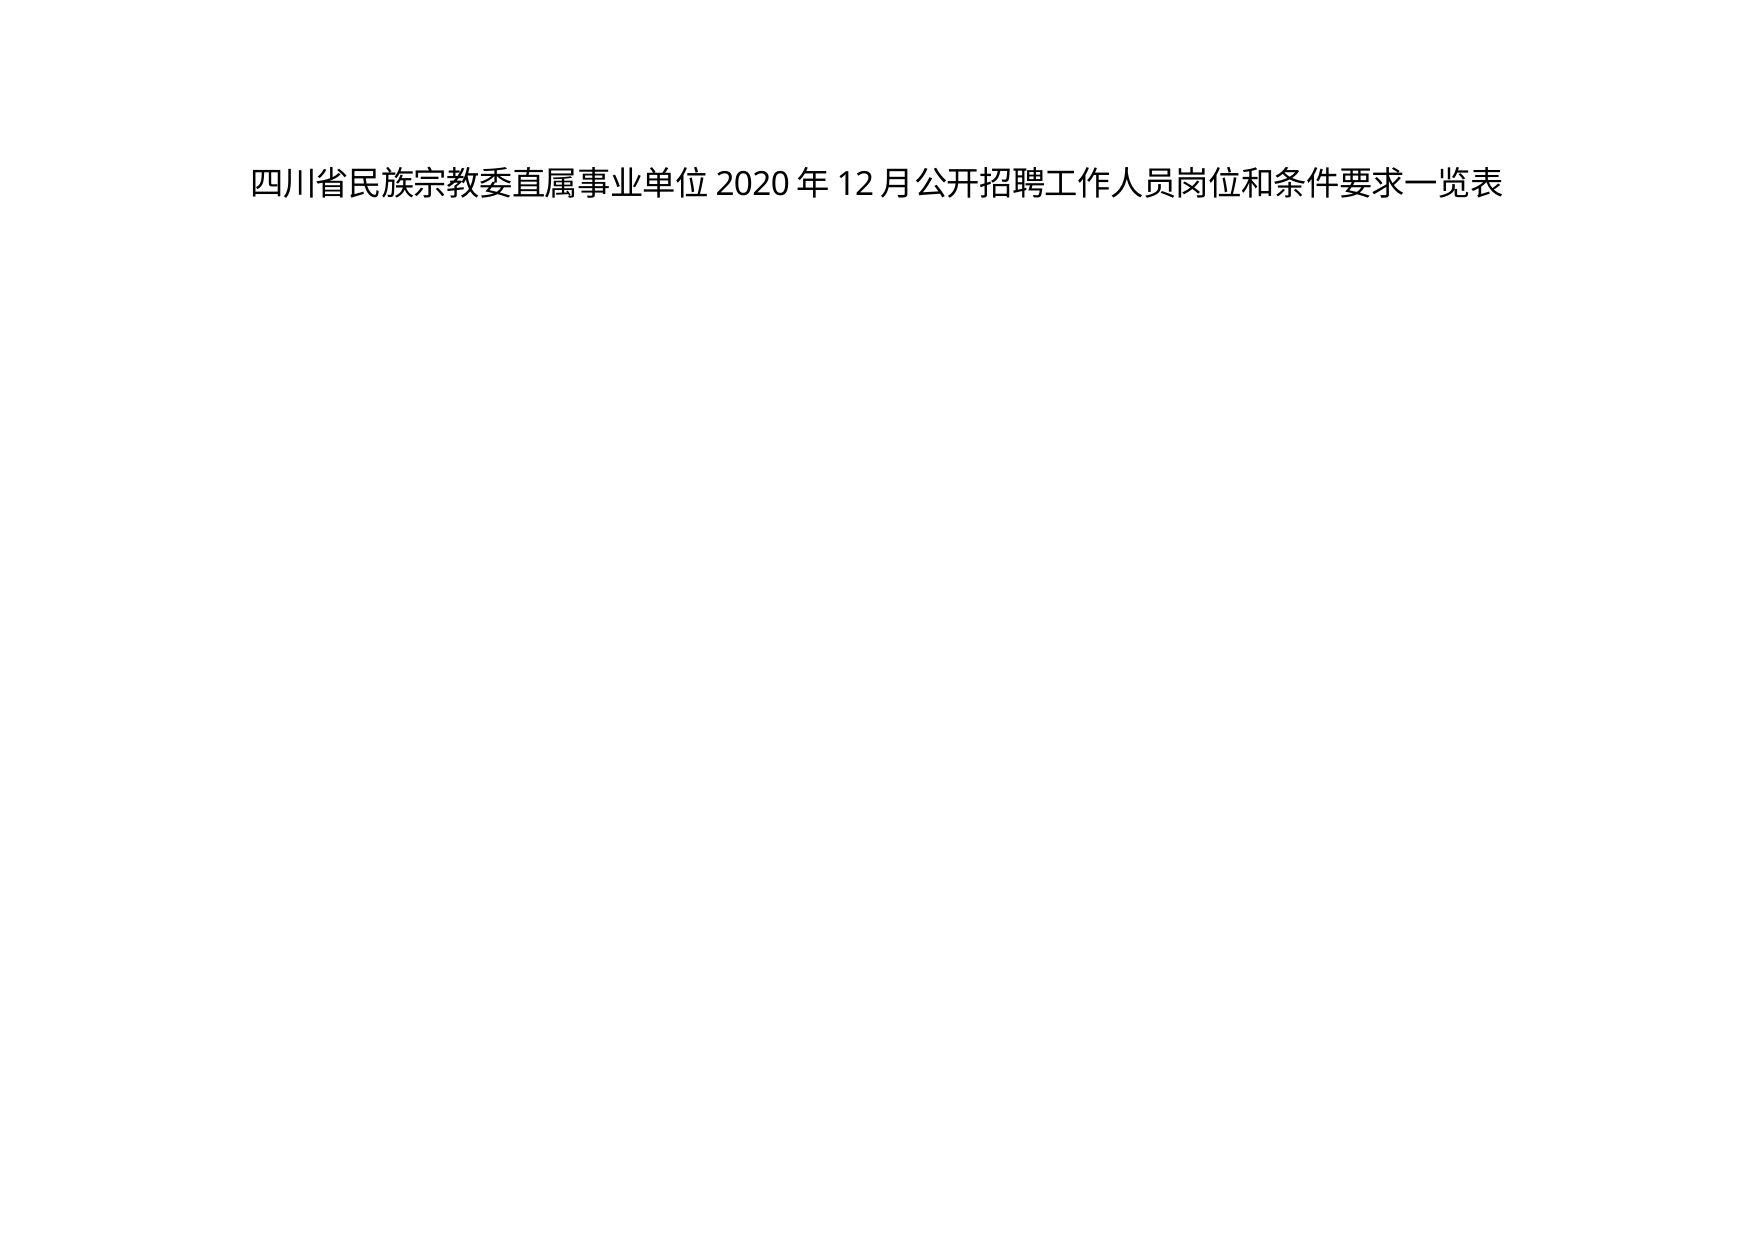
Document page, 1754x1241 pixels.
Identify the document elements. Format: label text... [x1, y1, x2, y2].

text 四川省民族宗教委直属事业单位2020年12月公开招聘工作人员岗位和条件要求一览表 [122, 149, 1632, 214]
